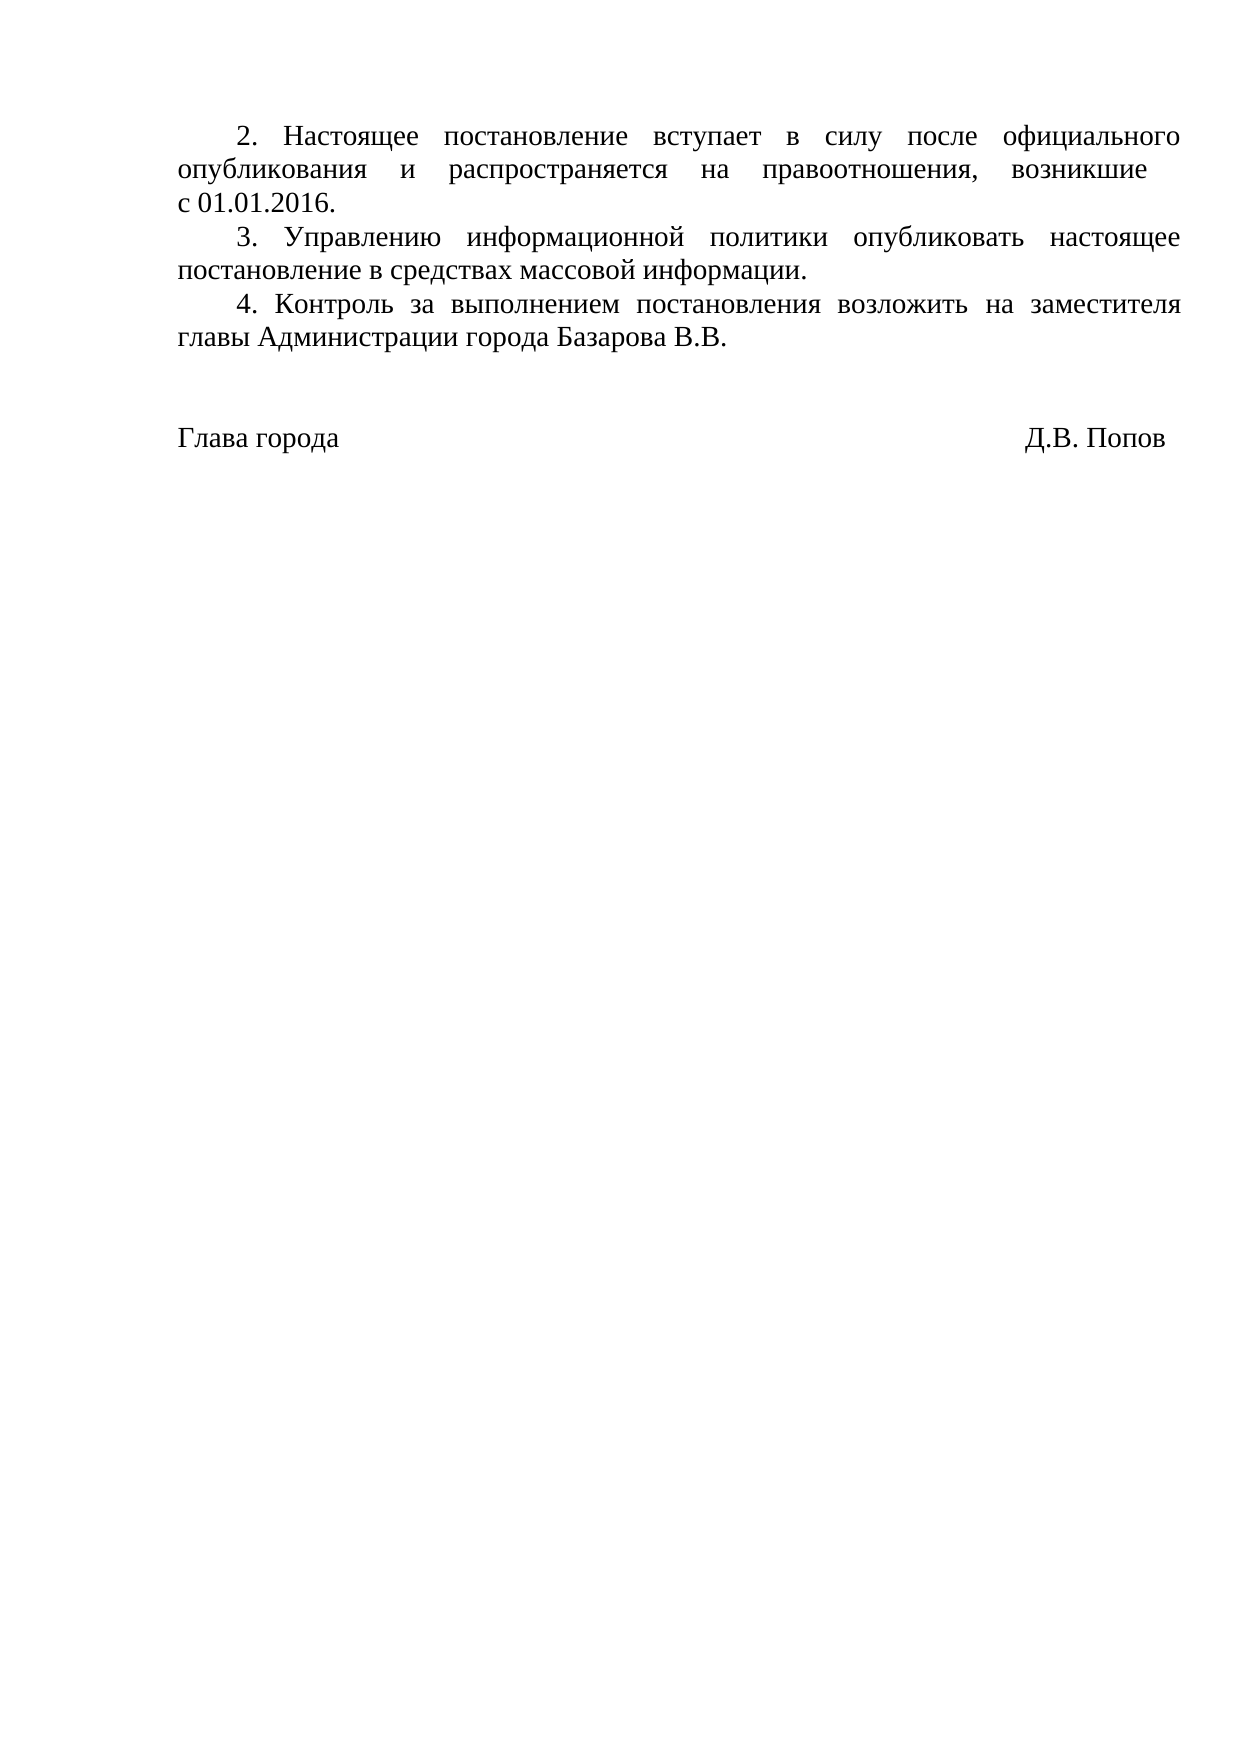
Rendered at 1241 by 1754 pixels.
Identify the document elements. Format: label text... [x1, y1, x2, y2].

text 3. Управлению информационной политики опубликовать настоящее постановление в средствах массовой информации. [177, 219, 1181, 286]
text 2. Настоящее постановление вступает в силу после официального опубликования и распространяется на правоотношения, возникшие с 01.01.2016. [177, 118, 1181, 219]
text Глава города Д.В. Попов [177, 420, 1181, 453]
text 4. Контроль за выполнением постановления возложить на заместителя главы Администрации города Базарова В.В. [177, 286, 1181, 353]
